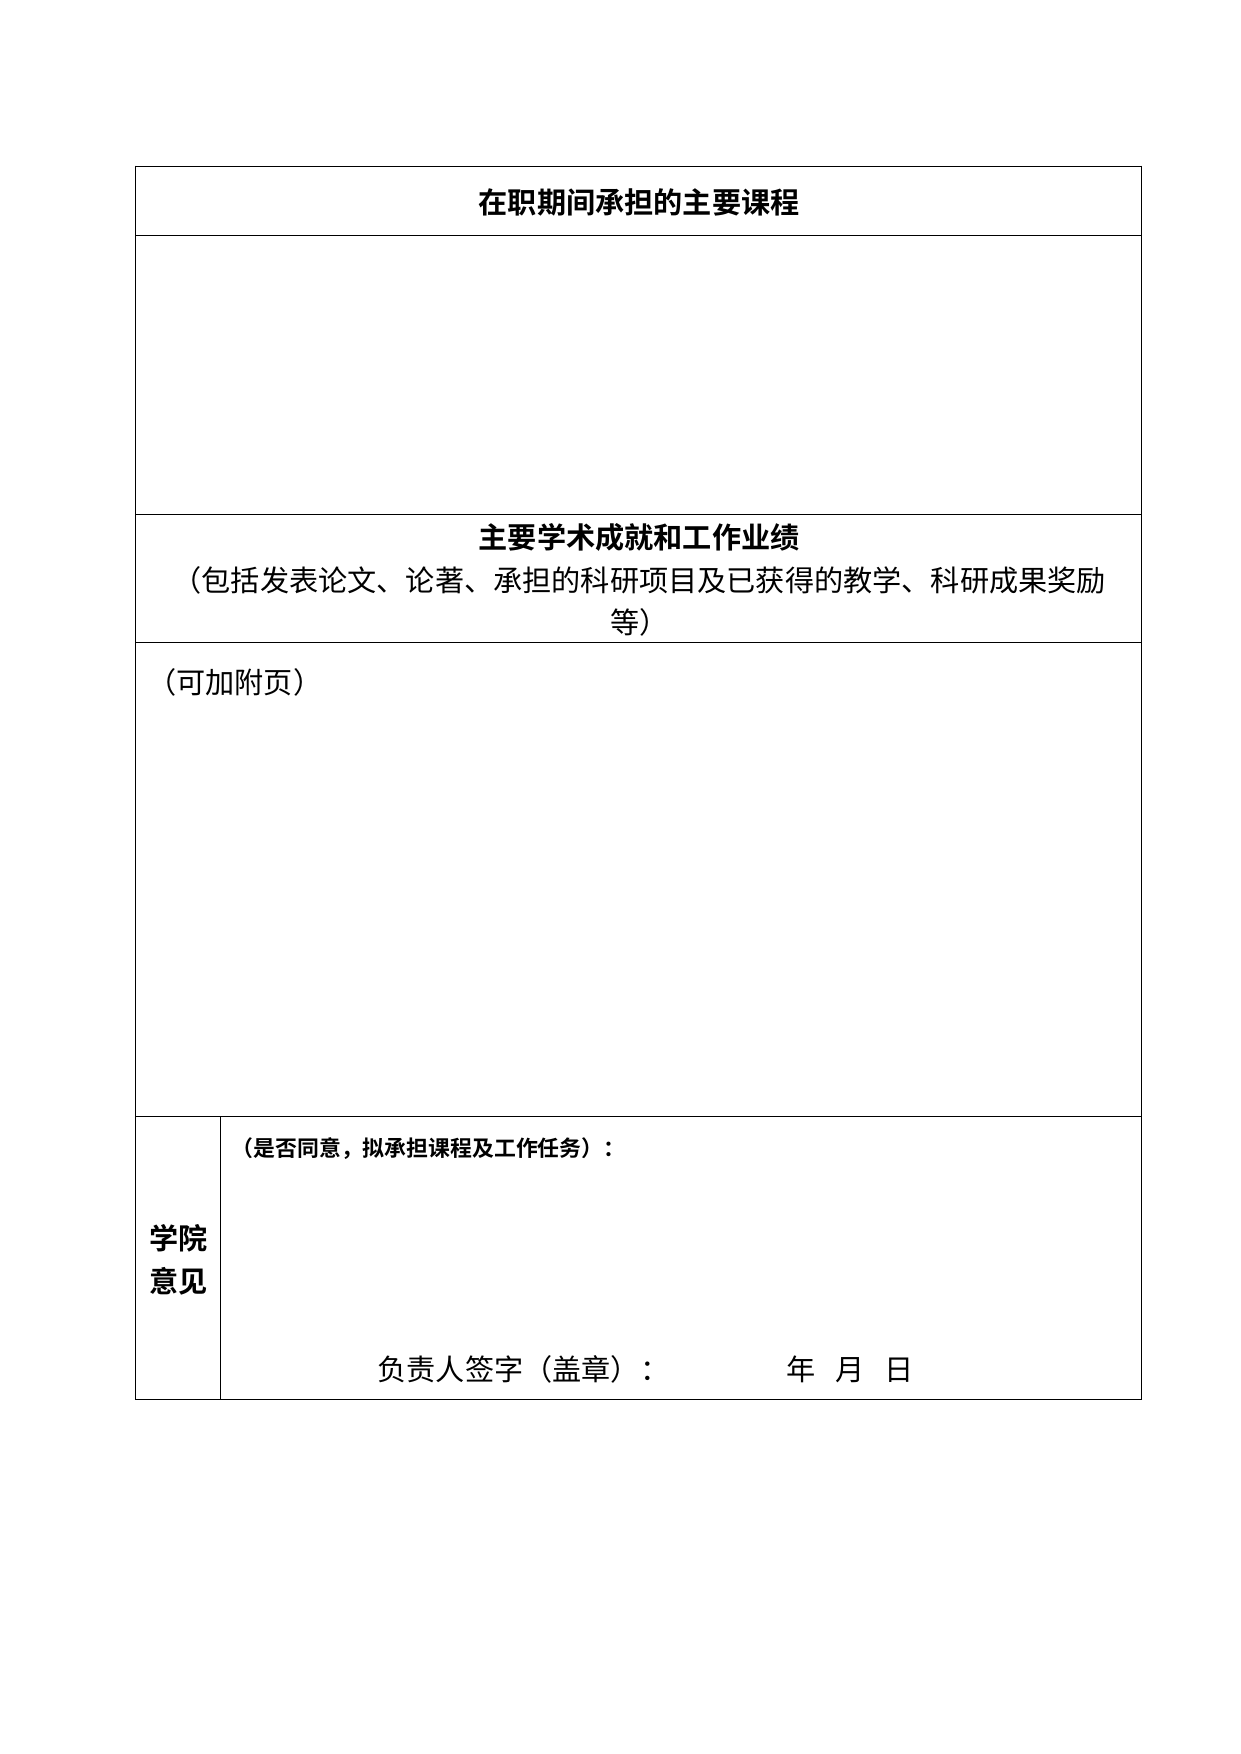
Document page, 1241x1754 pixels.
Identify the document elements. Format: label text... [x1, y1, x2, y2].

table_cell （是否同意，拟承担课程及工作任务）： 负责人签字（盖章）： 年 月 日 [221, 1117, 1141, 1399]
table_cell [136, 236, 1141, 514]
table_cell 在职期间承担的主要课程 [136, 167, 1141, 235]
table_cell （可加附页） [136, 643, 1141, 1116]
table_cell 主要学术成就和工作业绩 （包括发表论文、论著、承担的科研项目及已获得的教学、科研成果奖励等） [136, 515, 1141, 642]
table_cell 学院意见 [136, 1117, 220, 1399]
